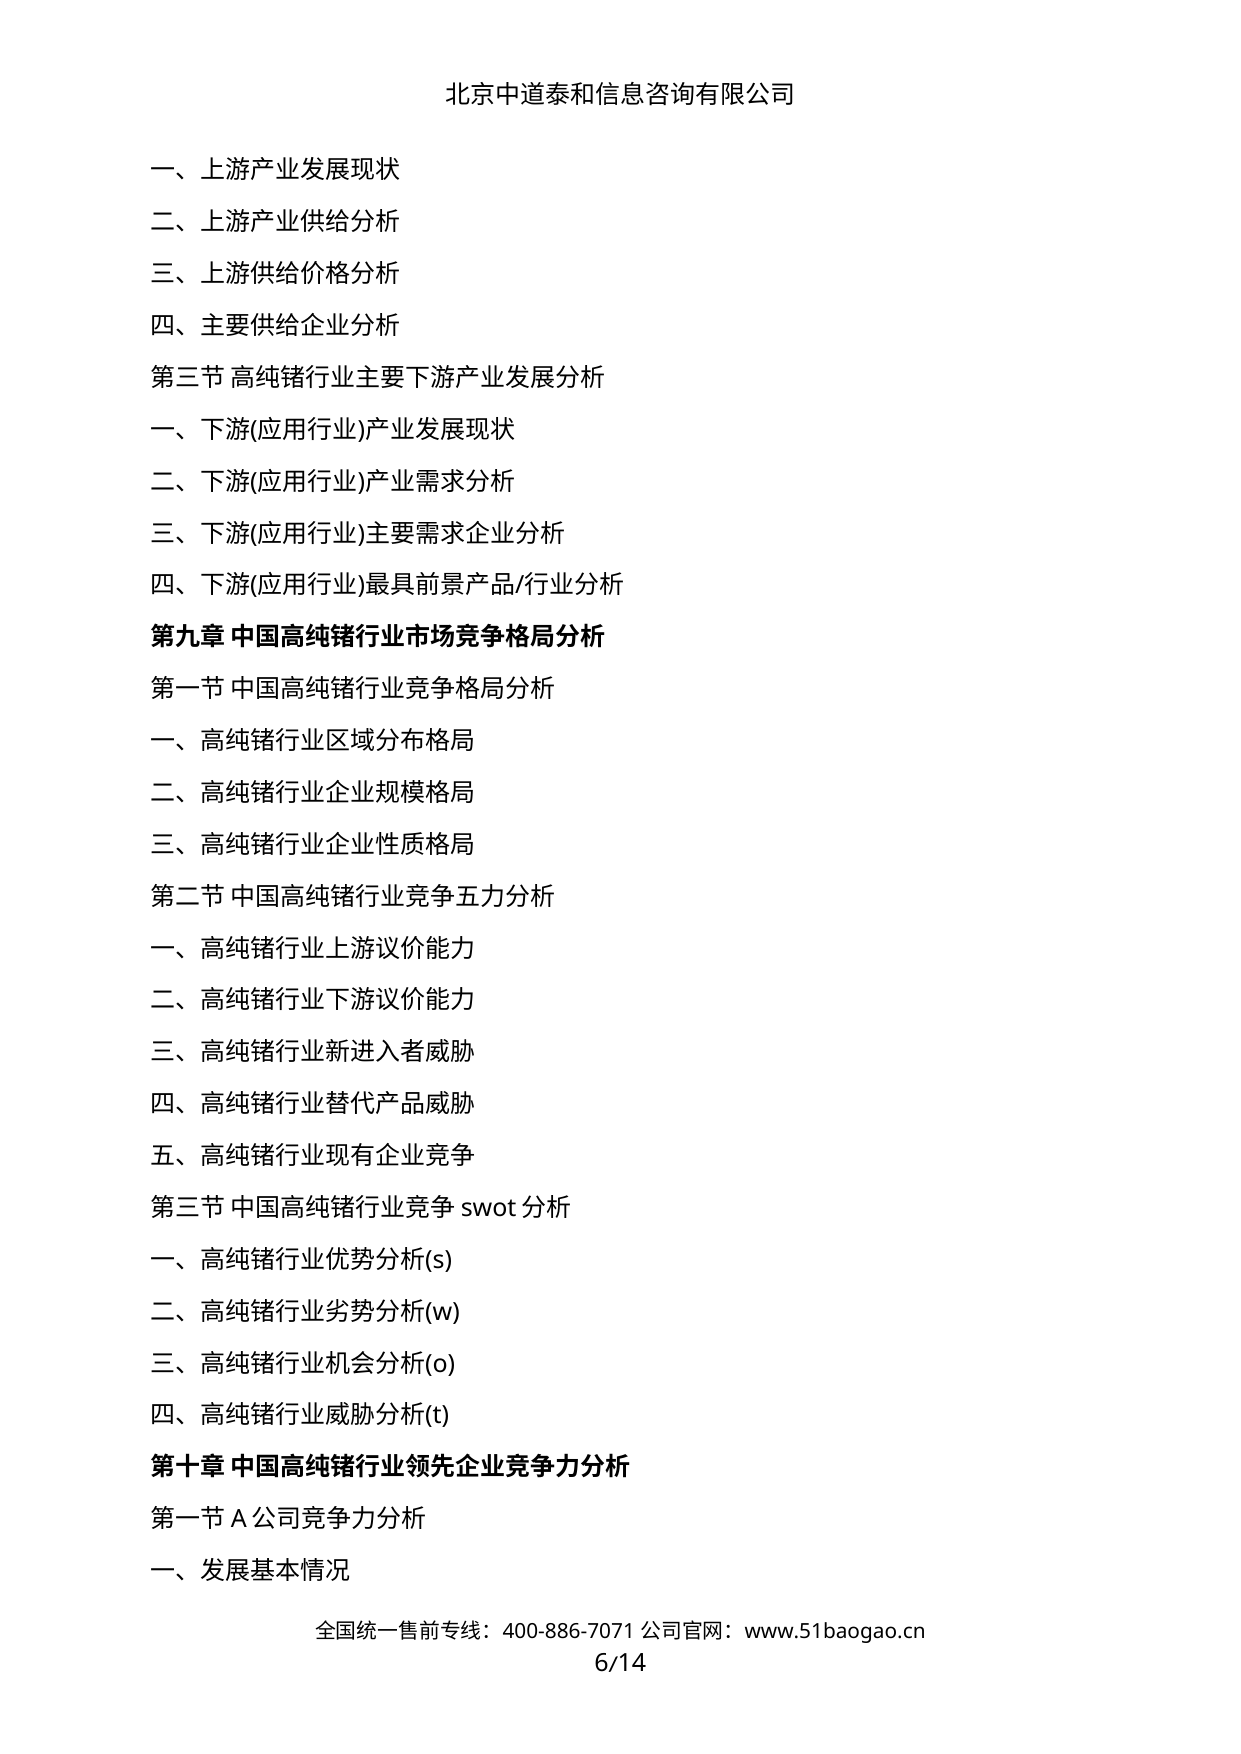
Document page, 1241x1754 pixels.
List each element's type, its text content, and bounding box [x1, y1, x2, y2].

text 第三节 中国高纯锗行业竞争swot分析 [150, 1187, 1090, 1224]
text 二、高纯锗行业下游议价能力 [150, 980, 1090, 1016]
text 三、高纯锗行业企业性质格局 [150, 824, 1090, 861]
text 一、高纯锗行业上游议价能力 [150, 928, 1090, 964]
text 二、高纯锗行业劣势分析(w) [150, 1291, 1090, 1327]
text 二、下游(应用行业)产业需求分析 [150, 461, 1090, 497]
text 五、高纯锗行业现有企业竞争 [150, 1136, 1090, 1172]
text 二、上游产业供给分析 [150, 202, 1090, 238]
text 第九章 中国高纯锗行业市场竞争格局分析 [150, 617, 1090, 653]
text 第三节 高纯锗行业主要下游产业发展分析 [150, 357, 1090, 394]
text 一、高纯锗行业优势分析(s) [150, 1239, 1090, 1276]
text 四、高纯锗行业威胁分析(t) [150, 1395, 1090, 1431]
text 一、发展基本情况 [150, 1551, 1090, 1587]
text 四、高纯锗行业替代产品威胁 [150, 1084, 1090, 1120]
text 一、高纯锗行业区域分布格局 [150, 721, 1090, 757]
text 二、高纯锗行业企业规模格局 [150, 772, 1090, 809]
text 第一节 中国高纯锗行业竞争格局分析 [150, 669, 1090, 705]
text 三、下游(应用行业)主要需求企业分析 [150, 513, 1090, 549]
text 三、上游供给价格分析 [150, 254, 1090, 290]
text 第二节 中国高纯锗行业竞争五力分析 [150, 876, 1090, 912]
text 三、高纯锗行业机会分析(o) [150, 1343, 1090, 1379]
text 第一节 A公司竞争力分析 [150, 1499, 1090, 1535]
text 第十章 中国高纯锗行业领先企业竞争力分析 [150, 1447, 1090, 1483]
text 一、上游产业发展现状 [150, 150, 1090, 186]
text 四、主要供给企业分析 [150, 306, 1090, 342]
text 三、高纯锗行业新进入者威胁 [150, 1032, 1090, 1068]
text 四、下游(应用行业)最具前景产品/行业分析 [150, 565, 1090, 601]
text 一、下游(应用行业)产业发展现状 [150, 409, 1090, 446]
